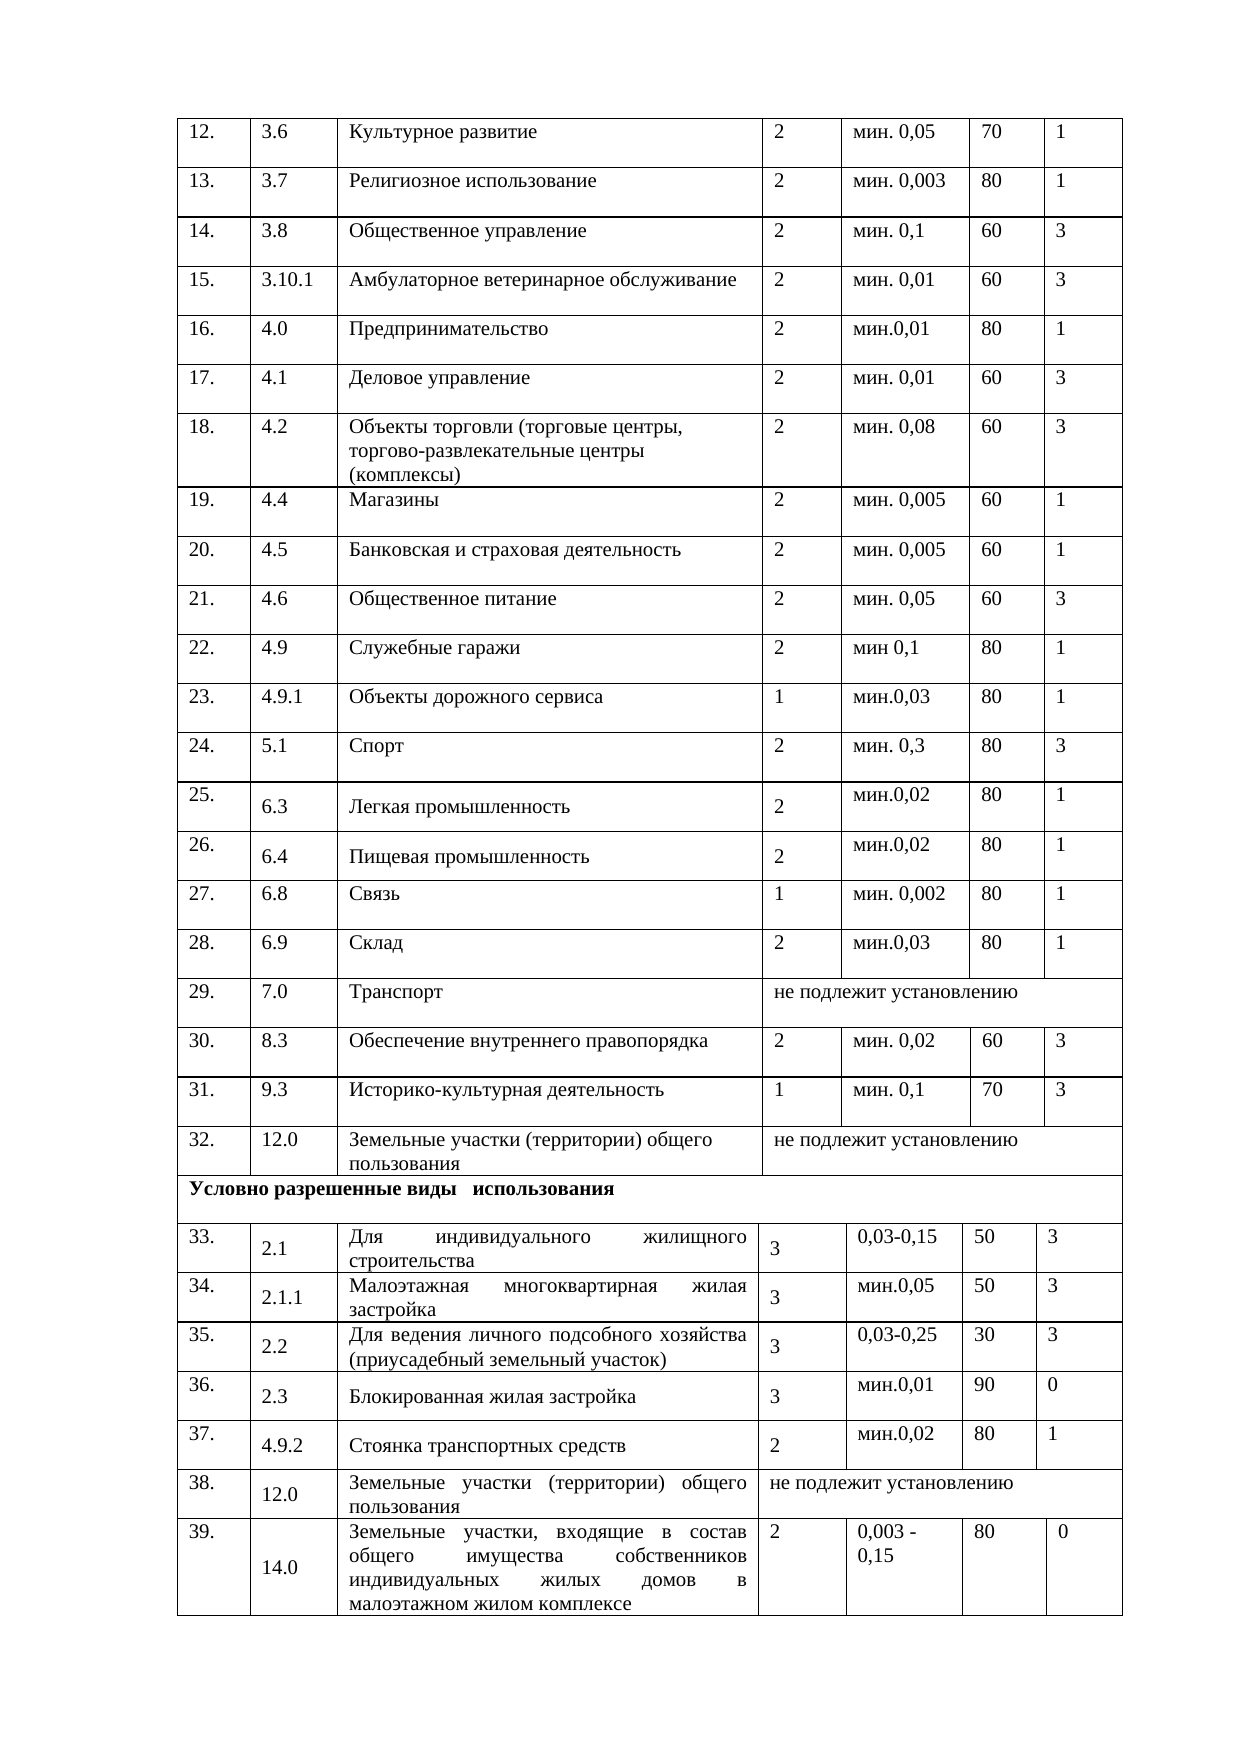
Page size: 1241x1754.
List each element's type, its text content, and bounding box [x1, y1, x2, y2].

table_cell [178, 1519, 250, 1615]
table_cell 2 [763, 832, 841, 880]
table_cell мин.0,01 [847, 1372, 962, 1420]
table_cell Земельные участки (территории) общего пользования [338, 1470, 758, 1518]
table_cell 3 [759, 1372, 846, 1420]
table_cell [178, 414, 250, 486]
table_cell 1 [1045, 684, 1122, 732]
table_cell 4.1 [251, 365, 337, 413]
table_cell Общественное управление [338, 218, 762, 266]
table_cell 14.0 [251, 1519, 337, 1615]
table_cell мин.0,03 [842, 684, 969, 732]
table_cell 1 [1045, 316, 1122, 364]
table_cell 2 [763, 1028, 841, 1076]
table_cell 2 [763, 783, 841, 831]
table_cell мин. 0,005 [842, 537, 969, 585]
table_cell мин.0,05 [847, 1273, 962, 1321]
table_cell [178, 1470, 250, 1518]
table_cell 2 [763, 218, 841, 266]
table_cell мин.0,02 [847, 1421, 962, 1469]
table_cell Земельные участки (территории) общего пользования [338, 1127, 762, 1175]
table_cell мин. 0,3 [842, 733, 969, 781]
table_cell Объекты дорожного сервиса [338, 684, 762, 732]
table_cell 3 [1037, 1273, 1122, 1321]
table_cell 2 [763, 119, 841, 167]
table_cell Деловое управление [338, 365, 762, 413]
table_cell Общественное питание [338, 586, 762, 634]
table_cell Условно разрешенные виды использования [178, 1176, 1122, 1223]
table_cell 2.1.1 [251, 1273, 337, 1321]
table_cell 3 [1045, 733, 1122, 781]
table_cell Блокированная жилая застройка [338, 1372, 758, 1420]
table_cell 1 [1045, 168, 1122, 216]
table_cell 6.9 [251, 930, 337, 978]
table_cell 4.4 [251, 488, 337, 536]
table_cell 3 [1045, 414, 1122, 486]
table_cell [178, 684, 250, 732]
table_cell 2.1 [251, 1224, 337, 1272]
table_cell 6.8 [251, 881, 337, 929]
table_cell 2 [763, 488, 841, 536]
table_cell Магазины [338, 488, 762, 536]
table_cell мин. 0,08 [842, 414, 969, 486]
table_cell 2 [763, 414, 841, 486]
table_cell 2 [763, 930, 841, 978]
table_cell [178, 783, 250, 831]
table_cell 80 [970, 881, 1044, 929]
table_cell 3.6 [251, 119, 337, 167]
table_cell [178, 488, 250, 536]
table_cell Связь [338, 881, 762, 929]
table_cell 6.3 [251, 783, 337, 831]
table_cell [178, 537, 250, 585]
table_cell Транспорт [338, 979, 762, 1027]
table_cell Культурное развитие [338, 119, 762, 167]
table_cell мин.0,02 [842, 783, 969, 831]
table_cell 2 [763, 537, 841, 585]
table_cell 1 [1045, 832, 1122, 880]
table_cell 0,003 - 0,15 [847, 1519, 962, 1615]
table_cell 80 [963, 1519, 1046, 1615]
table_cell 80 [970, 684, 1044, 732]
table_cell [178, 832, 250, 880]
table_cell 0,03-0,15 [847, 1224, 962, 1272]
table_cell 4.6 [251, 586, 337, 634]
table_cell [178, 930, 250, 978]
table_cell мин. 0,05 [842, 586, 969, 634]
table_cell 80 [970, 168, 1044, 216]
table_cell [178, 1224, 250, 1272]
table_cell Спорт [338, 733, 762, 781]
table_cell Амбулаторное ветеринарное обслуживание [338, 267, 762, 315]
table_cell 1 [1045, 635, 1122, 683]
table_cell мин. 0,003 [842, 168, 969, 216]
table_cell мин. 0,002 [842, 881, 969, 929]
table_cell 3 [1045, 267, 1122, 315]
table_cell 0 [1037, 1372, 1122, 1420]
table_cell 60 [970, 365, 1044, 413]
table_cell 2 [763, 365, 841, 413]
table_cell 80 [970, 930, 1044, 978]
table_cell 3.8 [251, 218, 337, 266]
table_cell 80 [970, 783, 1044, 831]
table_cell 4.9 [251, 635, 337, 683]
table_cell 6.4 [251, 832, 337, 880]
table_cell 8.3 [251, 1028, 337, 1076]
table_cell 2 [763, 635, 841, 683]
table_cell мин.0,03 [842, 930, 969, 978]
table_cell 80 [970, 733, 1044, 781]
table_cell Для индивидуального жилищного строительства [338, 1224, 758, 1272]
table_cell [178, 1127, 250, 1175]
table_cell мин.0,01 [842, 316, 969, 364]
table_cell не подлежит установлению [763, 1127, 1122, 1175]
table_cell [178, 1372, 250, 1420]
table_cell 12.0 [251, 1470, 337, 1518]
table_cell Служебные гаражи [338, 635, 762, 683]
table_cell мин. 0,02 [842, 1028, 970, 1076]
table_cell 4.5 [251, 537, 337, 585]
table_cell 1 [763, 1078, 841, 1126]
table_cell мин. 0,005 [842, 488, 969, 536]
table_cell 2 [763, 267, 841, 315]
table_cell Земельные участки, входящие в состав общего имущества собственников индивидуальных жилых домов в малоэтажном жилом комплексе [338, 1519, 758, 1615]
table_cell 50 [963, 1273, 1036, 1321]
table_cell 2 [759, 1421, 846, 1469]
table_cell [178, 1323, 250, 1371]
table_cell Религиозное использование [338, 168, 762, 216]
table_cell мин.0,02 [842, 832, 969, 880]
table_cell 4.2 [251, 414, 337, 486]
table_cell Стоянка транспортных средств [338, 1421, 758, 1469]
table_cell Обеспечение внутреннего правопорядка [338, 1028, 762, 1076]
table_cell 1 [1045, 881, 1122, 929]
table_cell 3 [1037, 1224, 1122, 1272]
table_cell мин. 0,01 [842, 267, 969, 315]
table_cell 60 [970, 267, 1044, 315]
table_cell [178, 365, 250, 413]
table_cell мин. 0,01 [842, 365, 969, 413]
table_cell 1 [1045, 488, 1122, 536]
table_cell 3 [759, 1323, 846, 1371]
table_cell 7.0 [251, 979, 337, 1027]
table_cell Склад [338, 930, 762, 978]
table_cell [178, 1421, 250, 1469]
table_cell Предпринимательство [338, 316, 762, 364]
table_cell [178, 267, 250, 315]
table_cell 1 [763, 881, 841, 929]
table_cell [178, 1078, 250, 1126]
table_cell [178, 635, 250, 683]
table_cell 90 [963, 1372, 1036, 1420]
table_cell [178, 1273, 250, 1321]
table_cell 9.3 [251, 1078, 337, 1126]
table_cell 3 [1045, 586, 1122, 634]
table_cell 2 [763, 316, 841, 364]
table_cell 60 [971, 1028, 1044, 1076]
table_cell мин. 0,05 [842, 119, 969, 167]
table_cell мин. 0,1 [842, 1078, 970, 1126]
table_cell 2 [763, 733, 841, 781]
table_cell [178, 316, 250, 364]
table_cell 3 [1045, 1028, 1122, 1076]
table_cell 1 [763, 684, 841, 732]
table_cell 80 [970, 316, 1044, 364]
table_cell мин. 0,1 [842, 218, 969, 266]
table_cell 1 [1045, 783, 1122, 831]
table_cell Историко-культурная деятельность [338, 1078, 762, 1126]
table_cell [178, 586, 250, 634]
table_cell 3 [1037, 1323, 1122, 1371]
table_cell 2.3 [251, 1372, 337, 1420]
table_cell 2.2 [251, 1323, 337, 1371]
table_cell [178, 881, 250, 929]
table_cell 3 [1045, 1078, 1122, 1126]
table_cell 30 [963, 1323, 1036, 1371]
table_cell 0,03-0,25 [847, 1323, 962, 1371]
table_cell Для ведения личного подсобного хозяйства (приусадебный земельный участок) [338, 1323, 758, 1371]
table_cell 60 [970, 218, 1044, 266]
table_cell 2 [763, 586, 841, 634]
table_cell 3.10.1 [251, 267, 337, 315]
table_cell мин 0,1 [842, 635, 969, 683]
table_cell 2 [763, 168, 841, 216]
table_cell 3 [759, 1224, 846, 1272]
table_cell 70 [971, 1078, 1044, 1126]
table_cell Пищевая промышленность [338, 832, 762, 880]
table_cell [178, 168, 250, 216]
table_cell 60 [970, 537, 1044, 585]
table_cell Легкая промышленность [338, 783, 762, 831]
table_cell не подлежит установлению [763, 979, 1122, 1027]
table_cell 3 [1045, 218, 1122, 266]
table_cell 1 [1045, 537, 1122, 585]
table_cell 80 [963, 1421, 1036, 1469]
table_cell 1 [1045, 930, 1122, 978]
table_cell 80 [970, 635, 1044, 683]
table_cell 2 [759, 1519, 846, 1615]
table_cell Объекты торговли (торговые центры, торгово-развлекательные центры (комплексы) [338, 414, 762, 486]
table_cell 0 [1047, 1519, 1122, 1615]
table_cell 5.1 [251, 733, 337, 781]
table_cell Малоэтажная многоквартирная жилая застройка [338, 1273, 758, 1321]
table_cell [178, 218, 250, 266]
table_cell [178, 979, 250, 1027]
table_cell 4.9.2 [251, 1421, 337, 1469]
table_cell 3 [759, 1273, 846, 1321]
table_cell 50 [963, 1224, 1036, 1272]
table_cell 4.9.1 [251, 684, 337, 732]
table_cell [178, 1028, 250, 1076]
table_cell 60 [970, 586, 1044, 634]
table_cell 1 [1045, 119, 1122, 167]
table_cell Банковская и страховая деятельность [338, 537, 762, 585]
table_cell не подлежит установлению [759, 1470, 1122, 1518]
table_cell 1 [1037, 1421, 1122, 1469]
table_cell 12.0 [251, 1127, 337, 1175]
table_cell [178, 119, 250, 167]
table_cell 60 [970, 488, 1044, 536]
table_cell 70 [970, 119, 1044, 167]
table_cell 4.0 [251, 316, 337, 364]
table_cell 60 [970, 414, 1044, 486]
table_cell [178, 733, 250, 781]
table_cell 80 [970, 832, 1044, 880]
table_cell 3.7 [251, 168, 337, 216]
table_cell 3 [1045, 365, 1122, 413]
